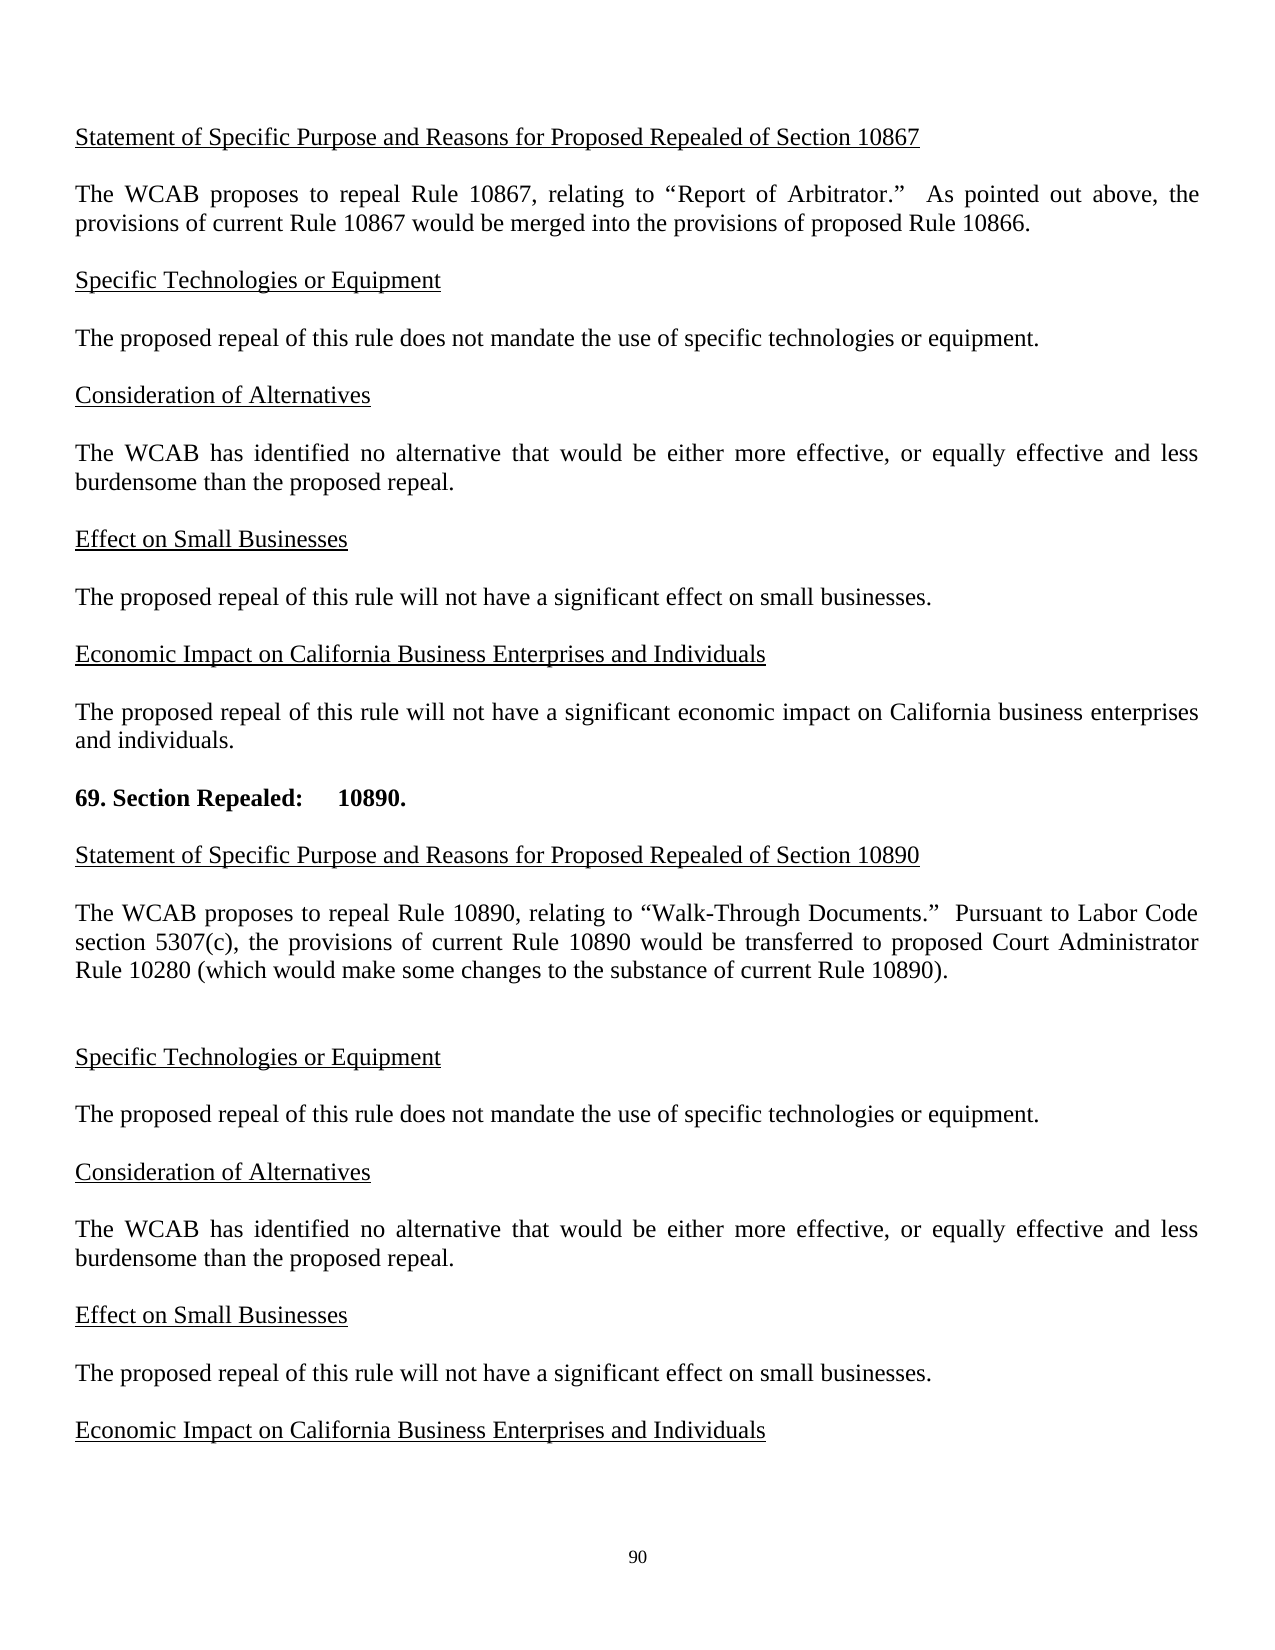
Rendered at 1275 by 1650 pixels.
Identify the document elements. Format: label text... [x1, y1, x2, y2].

text Specific Technologies or Equipment [75, 1042, 1200, 1071]
text The has identified no alternative that would be either more effective, or equally effective and less burdensome than the proposed repeal. [75, 1214, 1200, 1272]
text Consideration of Alternatives [75, 381, 1200, 409]
text The proposed repeal of this rule will not have a significant effect on small businesses. [75, 582, 1200, 611]
text The proposed repeal of this rule will not have a significant effect on small businesses. [75, 1358, 1200, 1387]
text Effect on Small Businesses [75, 1301, 1200, 1329]
text The proposed repeal of this rule does not mandate the use of specific technologies or equipment. [75, 323, 1200, 352]
text The has identified no alternative that would be either more effective, or equally effective and less burdensome than the proposed repeal. [75, 438, 1200, 496]
text Economic Impact on Business Enterprises and Individuals [75, 639, 1200, 668]
subtitle 69. Section Repealed: 10890. [75, 783, 1200, 812]
text Consideration of Alternatives [75, 1157, 1200, 1186]
text The proposes to repeal Rule 10867, relating to “Report of Arbitrator.” As pointed out above, the provisions of current Rule 10867 would be merged into the provisions of proposed Rule 10866. [75, 179, 1200, 237]
text Effect on Small Businesses [75, 524, 1200, 553]
text Statement of Specific Purpose and Reasons for Proposed Repealed of Section 10867 [75, 122, 1200, 151]
text Statement of Specific Purpose and Reasons for Proposed Repealed of Section 10890 [75, 841, 1200, 869]
text The proposes to repeal Rule 10890, relating to “Walk-Through Documents.” Pursuant to Labor Code section 5307(c), the provisions of current Rule 10890 would be transferred to proposed Court Administrator Rule 10280 (which would make some changes to the substance of current Rule 10890). [75, 898, 1200, 984]
text The proposed repeal of this rule does not mandate the use of specific technologies or equipment. [75, 1099, 1200, 1128]
text Economic Impact on Business Enterprises and Individuals [75, 1416, 1200, 1444]
text Specific Technologies or Equipment [75, 266, 1200, 294]
text The proposed repeal of this rule will not have a significant economic impact on business enterprises and individuals. [75, 697, 1200, 754]
